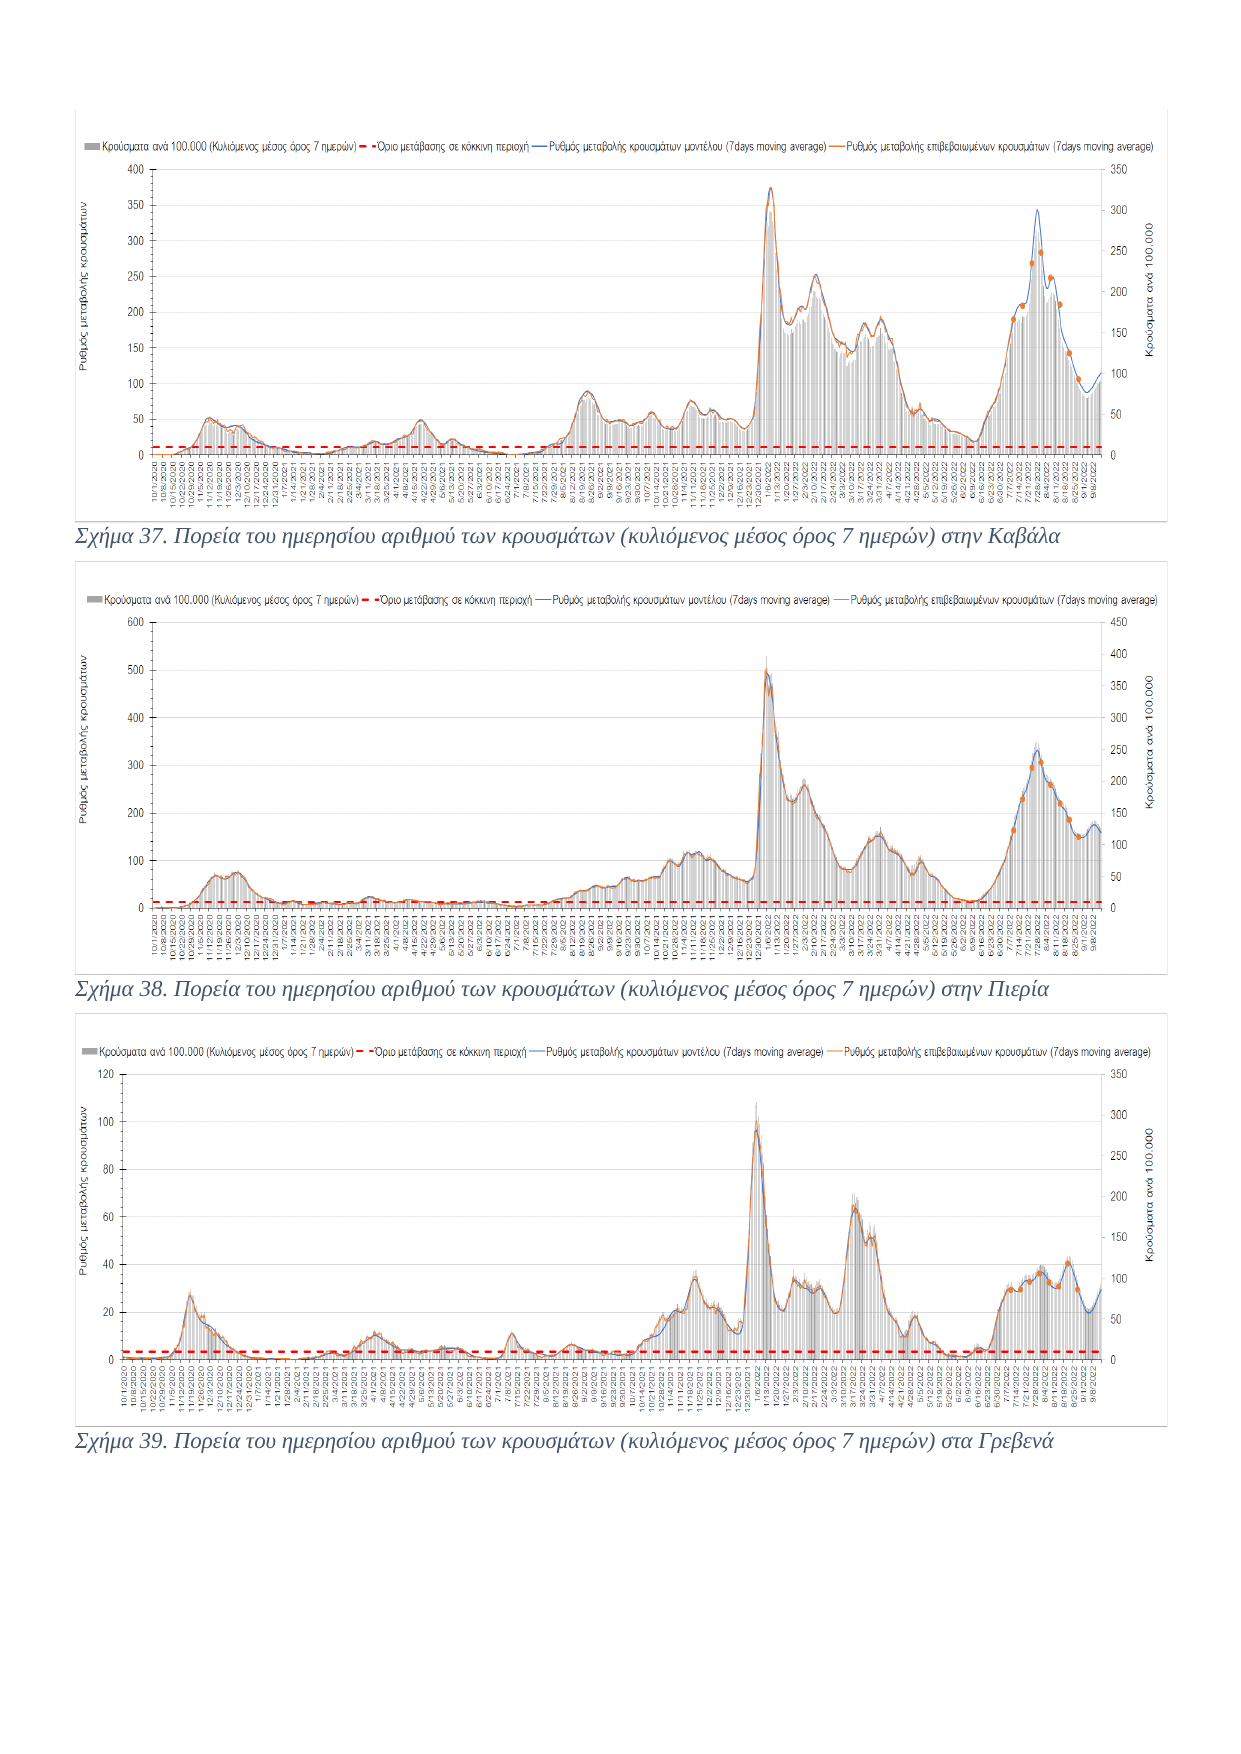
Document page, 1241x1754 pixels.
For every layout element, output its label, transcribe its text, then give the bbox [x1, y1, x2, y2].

picture [75, 561, 1168, 975]
text Σχήμα 39. Πορεία του ημερησίου αριθμού των κρουσμάτων (κυλιόμενος μέσος όρος 7 ημερών) στα Γρεβενά [75, 1427, 1165, 1453]
text Σχήμα 37. Πορεία του ημερησίου αριθμού των κρουσμάτων (κυλιόμενος μέσος όρος 7 ημερών) στην Καβάλα [75, 523, 1165, 549]
text Σχήμα 38. Πορεία του ημερησίου αριθμού των κρουσμάτων (κυλιόμενος μέσος όρος 7 ημερών) στην Πιερία [75, 975, 1165, 1001]
picture [75, 1013, 1168, 1427]
picture [75, 109, 1168, 523]
